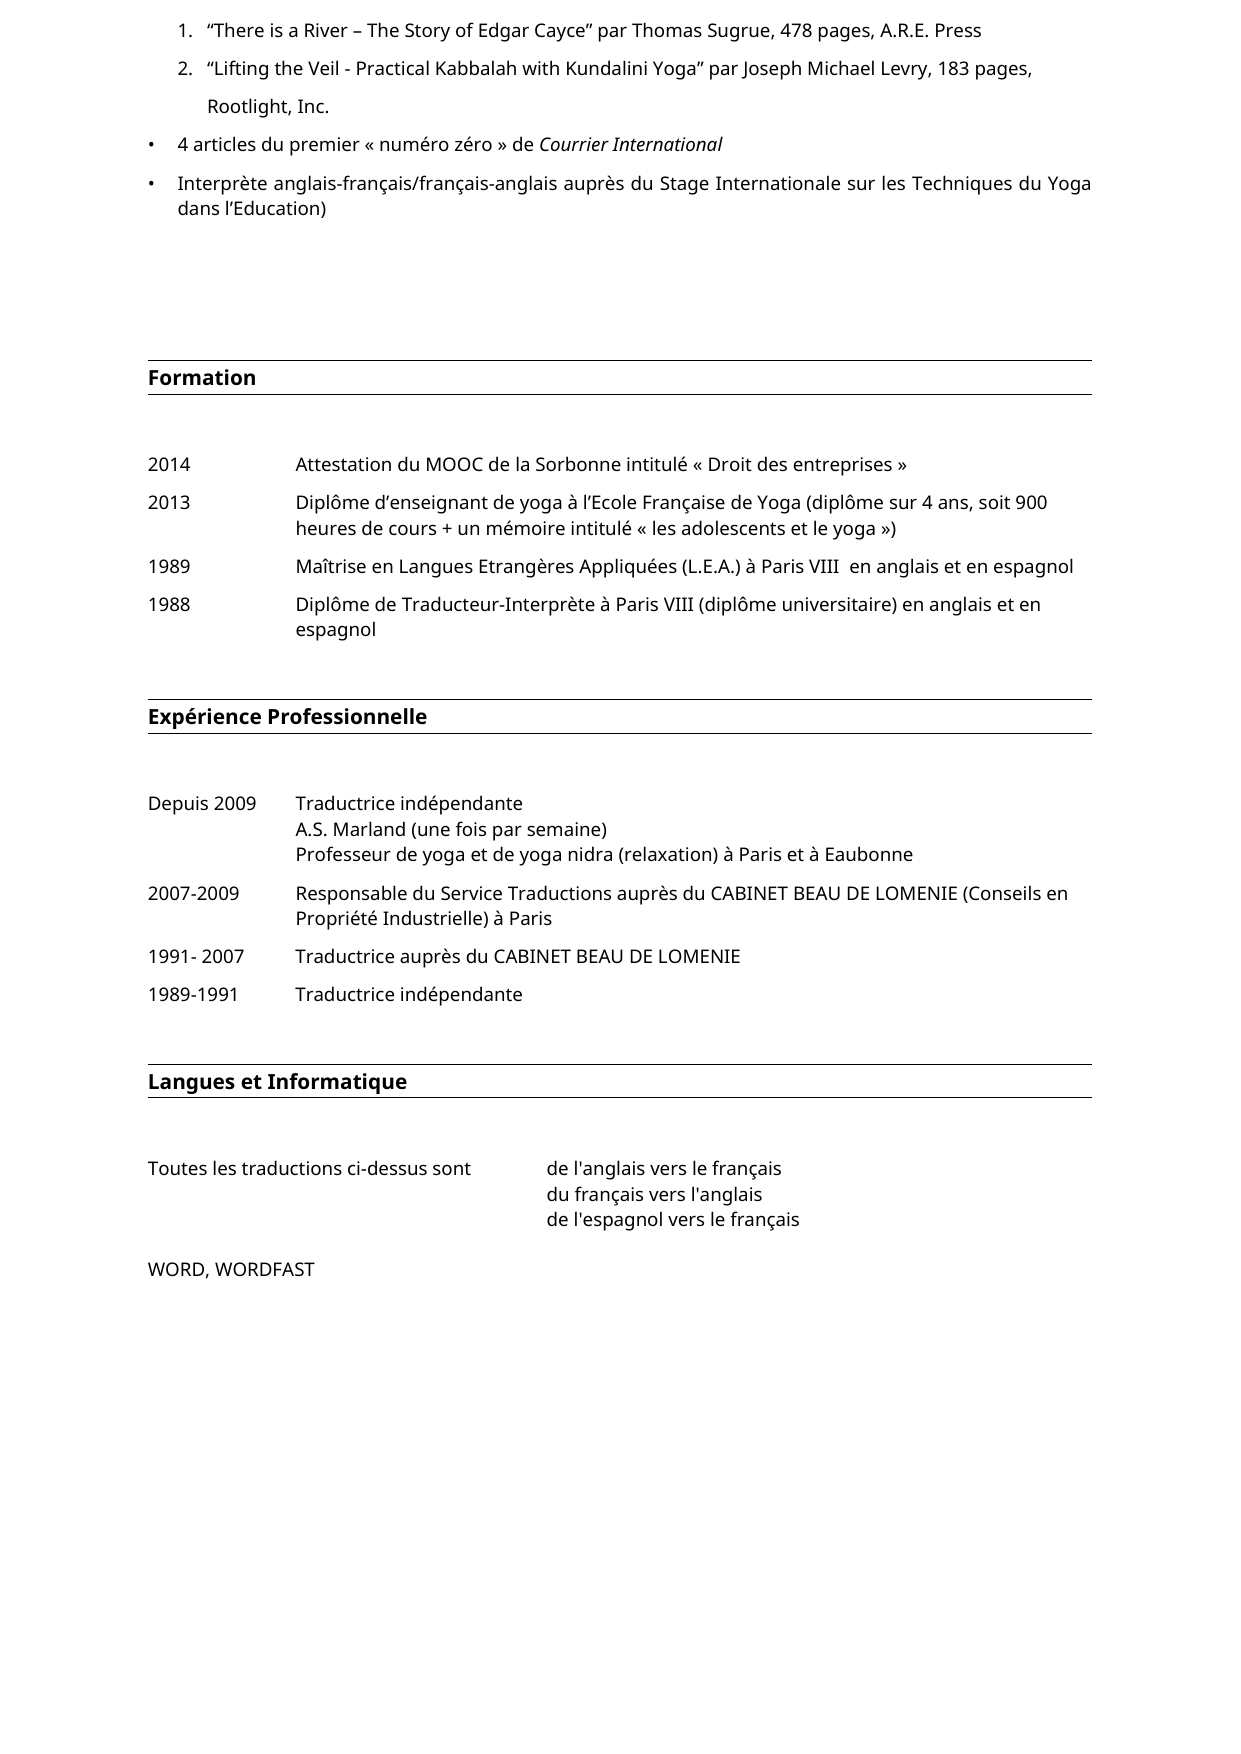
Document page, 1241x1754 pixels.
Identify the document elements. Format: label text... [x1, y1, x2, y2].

text Depuis 2009 Traductrice indépendante [148, 791, 1092, 816]
text Formation [148, 361, 1092, 394]
text Expérience Professionnelle [148, 700, 1092, 733]
text 2007-2009 Responsable du Service Traductions auprès du CABINET BEAU DE LOMENIE (Conseils en Propriété Industrielle) à Paris [148, 880, 1092, 931]
text Langues et Informatique [148, 1065, 1092, 1097]
text 2014 Attestation du MOOC de la Sorbonne intitulé « Droit des entreprises » [148, 452, 1092, 477]
text • Interprète anglais-français/français-anglais auprès du Stage Internationale sur les Techniques du Yoga dans l’Education) [148, 170, 1092, 221]
text • 4 articles du premier « numéro zéro » de Courrier International [148, 132, 1092, 157]
text A.S. Marland (une fois par semaine) [148, 816, 1092, 842]
text WORD, WORDFAST [148, 1256, 1092, 1281]
text 1989 Maîtrise en Langues Etrangères Appliquées (L.E.A.) à Paris VIII en anglais et en espagnol [148, 553, 1092, 579]
text 1989-1991 Traductrice indépendante [148, 981, 1092, 1007]
text 1988 Diplôme de Traducteur-Interprète à Paris VIII (diplôme universitaire) en anglais et en espagnol [148, 591, 1092, 642]
text du français vers l'anglais [148, 1181, 1092, 1206]
text Rootlight, Inc. [148, 94, 1092, 119]
text Toutes les traductions ci-dessus sont de l'anglais vers le français [148, 1155, 1092, 1181]
text Professeur de yoga et de yoga nidra (relaxation) à Paris et à Eaubonne [148, 842, 1092, 867]
text 2. “Lifting the Veil - Practical Kabbalah with Kundalini Yoga” par Joseph Michael Levry, 183 pages, [148, 56, 1092, 81]
text 1. “There is a River – The Story of Edgar Cayce” par Thomas Sugrue, 478 pages, A.R.E. Press [148, 18, 1092, 43]
text 2013 Diplôme d’enseignant de yoga à l’Ecole Française de Yoga (diplôme sur 4 ans, soit 900 heures de cours + un mémoire intitulé « les adolescents et le yoga ») [148, 490, 1092, 541]
text 1991- 2007 Traductrice auprès du CABINET BEAU DE LOMENIE [148, 943, 1092, 969]
text de l'espagnol vers le français [148, 1206, 1092, 1232]
